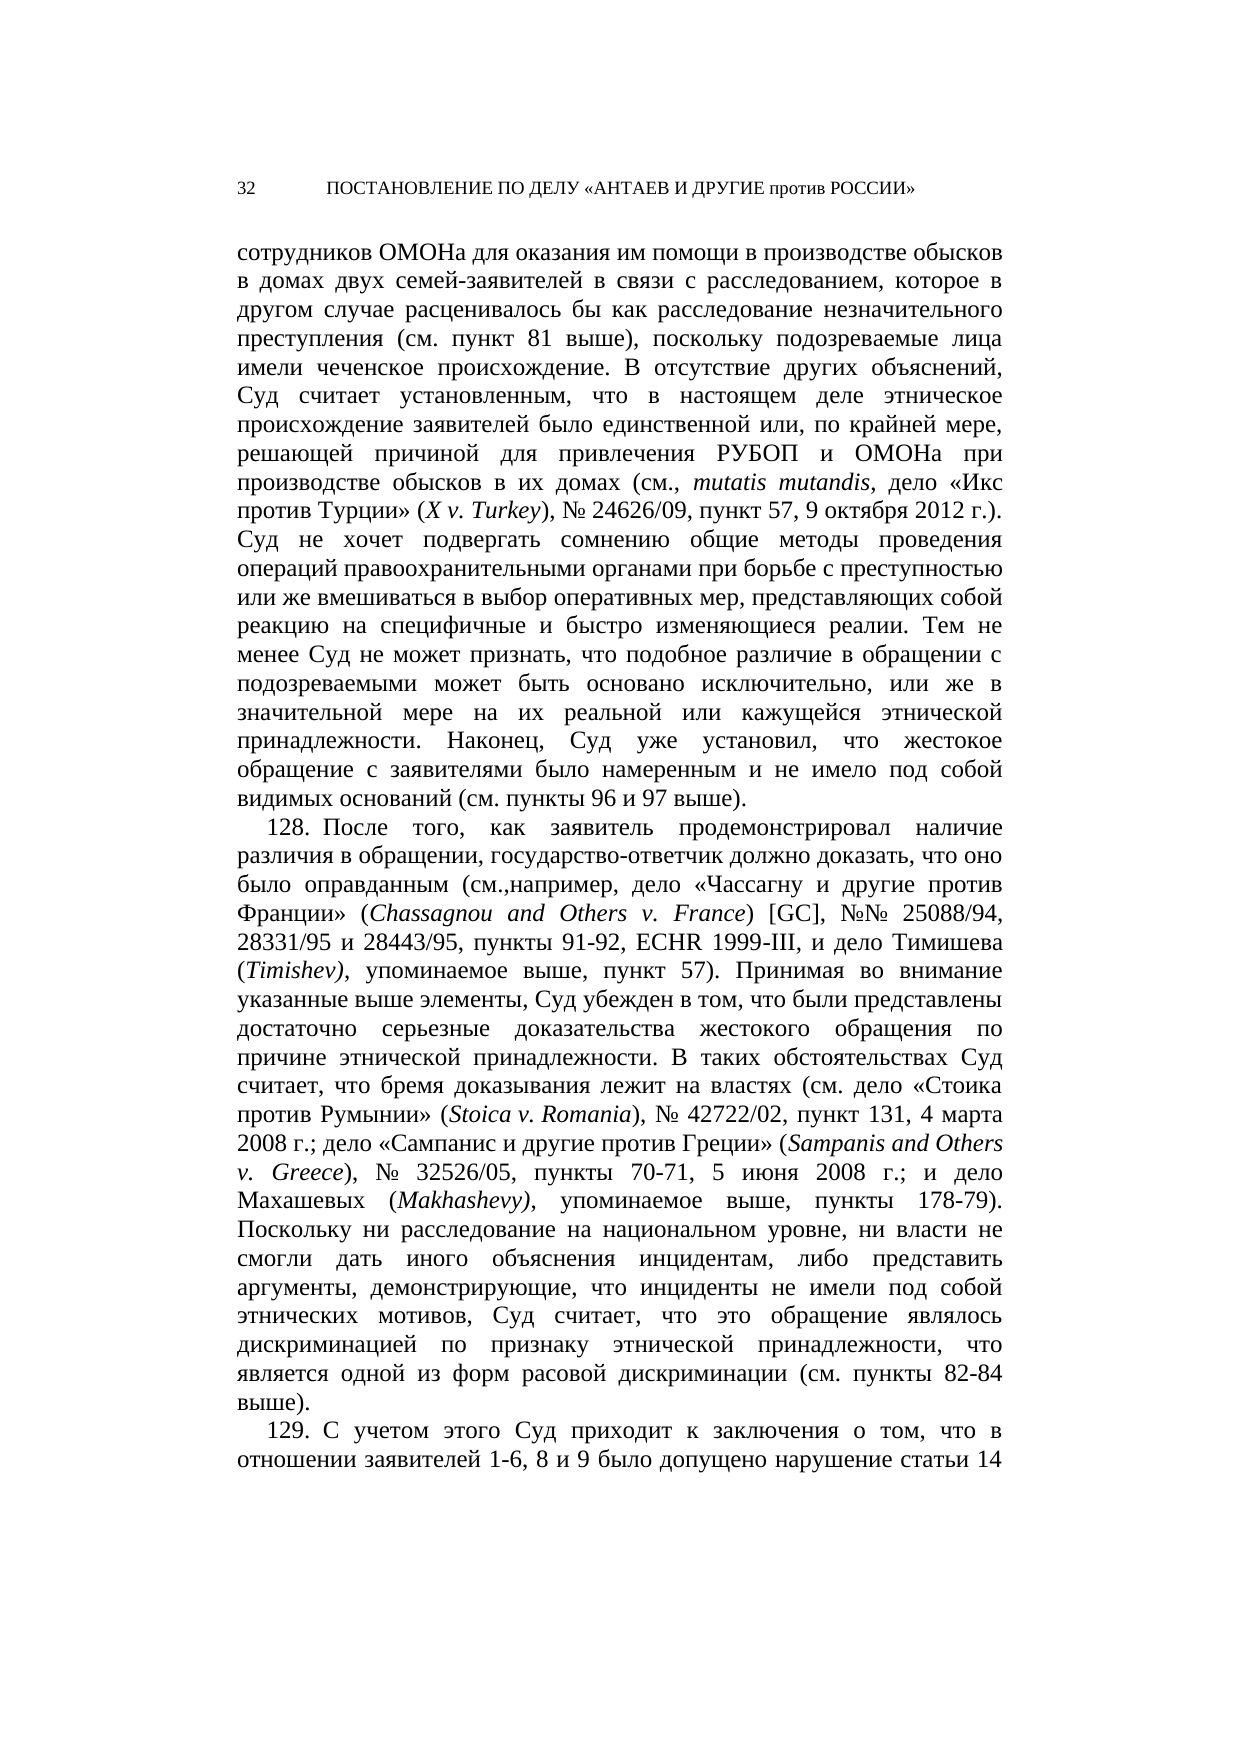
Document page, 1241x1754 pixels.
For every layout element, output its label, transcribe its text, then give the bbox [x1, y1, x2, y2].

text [237, 1416, 1003, 1473]
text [237, 237, 1003, 812]
